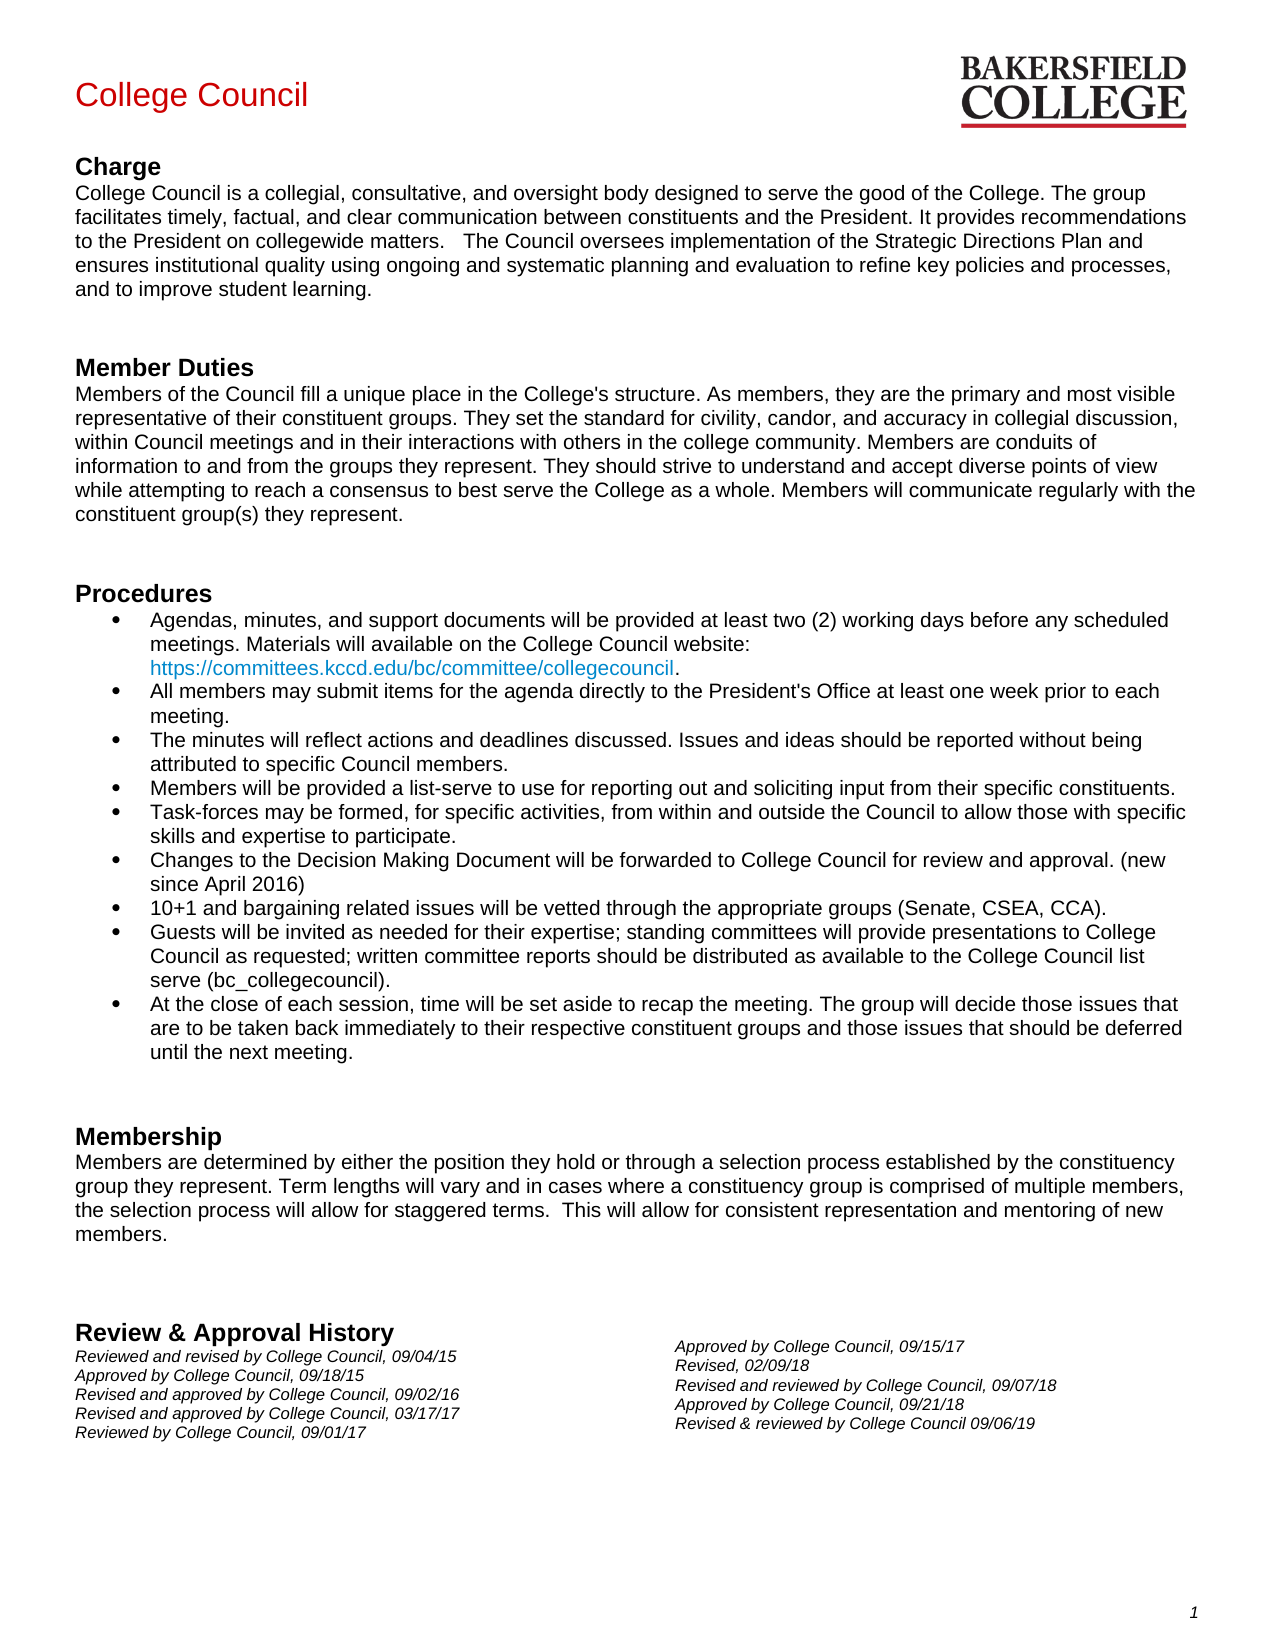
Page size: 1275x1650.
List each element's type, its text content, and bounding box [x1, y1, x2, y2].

text Revised and reviewed by College Council, 09/07/18 [675, 1375, 1200, 1394]
list Changes to the Decision Making Document will be forwarded to College Council for review and approval. (new since April 2016) [112, 847, 1200, 896]
list Members will be provided a list-serve to use for reporting out and soliciting input from their specific constituents. [112, 775, 1200, 799]
list Task-forces may be formed, for specific activities, from within and outside the Council to allow those with specific skills and expertise to participate. [112, 799, 1200, 847]
list All members may submit items for the agenda directly to the President's Office at least one week prior to each meeting. [112, 679, 1200, 727]
text Charge [75, 152, 1200, 181]
list At the close of each session, time will be set aside to recap the meeting. The group will decide those issues that are to be taken back immediately to their respective constituent groups and those issues that should be deferred until the next meeting. [112, 992, 1200, 1063]
list The minutes will reflect actions and deadlines discussed. Issues and ideas should be reported without being attributed to specific Council members. [112, 727, 1200, 775]
picture [959, 54, 1188, 131]
text Members of the Council fill a unique place in the College's structure. As members, they are the primary and most visible representative of their constituent groups. They set the standard for civility, candor, and accuracy in collegial discussion, within Council meetings and in their interactions with others in the college community. Members are conduits of information to and from the groups they represent. They should strive to understand and accept diverse points of view while attempting to reach a consensus to best serve the College as a whole. Members will communicate regularly with the constituent group(s) they represent. [75, 382, 1200, 526]
text Approved by College Council, 09/21/18 [675, 1394, 1200, 1414]
text Review & Approval History Reviewed and revised by College Council, 09/04/15 Approved by College Council, 09/18/15 Revised and approved by College Council, 09/02/16 Revised and approved by College Council, 03/17/17 Reviewed by College Council, 09/01/17 [75, 1318, 600, 1442]
text Members are determined by either the position they hold or through a selection process established by the constituency group they represent. Term lengths will vary and in cases where a constituency group is comprised of multiple members, the selection process will allow for staggered terms. This will allow for consistent representation and mentoring of new members. [75, 1150, 1200, 1246]
text Membership [75, 1121, 1200, 1150]
text Member Duties [75, 353, 1200, 382]
list 10+1 and bargaining related issues will be vetted through the appropriate groups (Senate, CSEA, CCA). [112, 896, 1200, 919]
text College Council is a collegial, consultative, and oversight body designed to serve the good of the College. The group facilitates timely, factual, and clear communication between constituents and the President. It provides recommendations to the President on collegewide matters. The Council oversees implementation of the Strategic Directions Plan and ensures institutional quality using ongoing and systematic planning and evaluation to refine key policies and processes, and to improve student learning. [75, 181, 1200, 301]
list Agendas, minutes, and support documents will be provided at least two (2) working days before any scheduled meetings. Materials will available on the College Council website: https://committees.kccd.edu/bc/committee/collegecouncil. [112, 607, 1200, 679]
list Guests will be invited as needed for their expertise; standing committees will provide presentations to College Council as requested; written committee reports should be distributed as available to the College Council list serve (bc_collegecouncil). [112, 919, 1200, 992]
text Procedures [75, 579, 1200, 607]
text Revised & reviewed by College Council 09/06/19 [675, 1414, 1200, 1433]
text Approved by College Council, 09/15/17 Revised, 02/09/18 [675, 1337, 1200, 1375]
